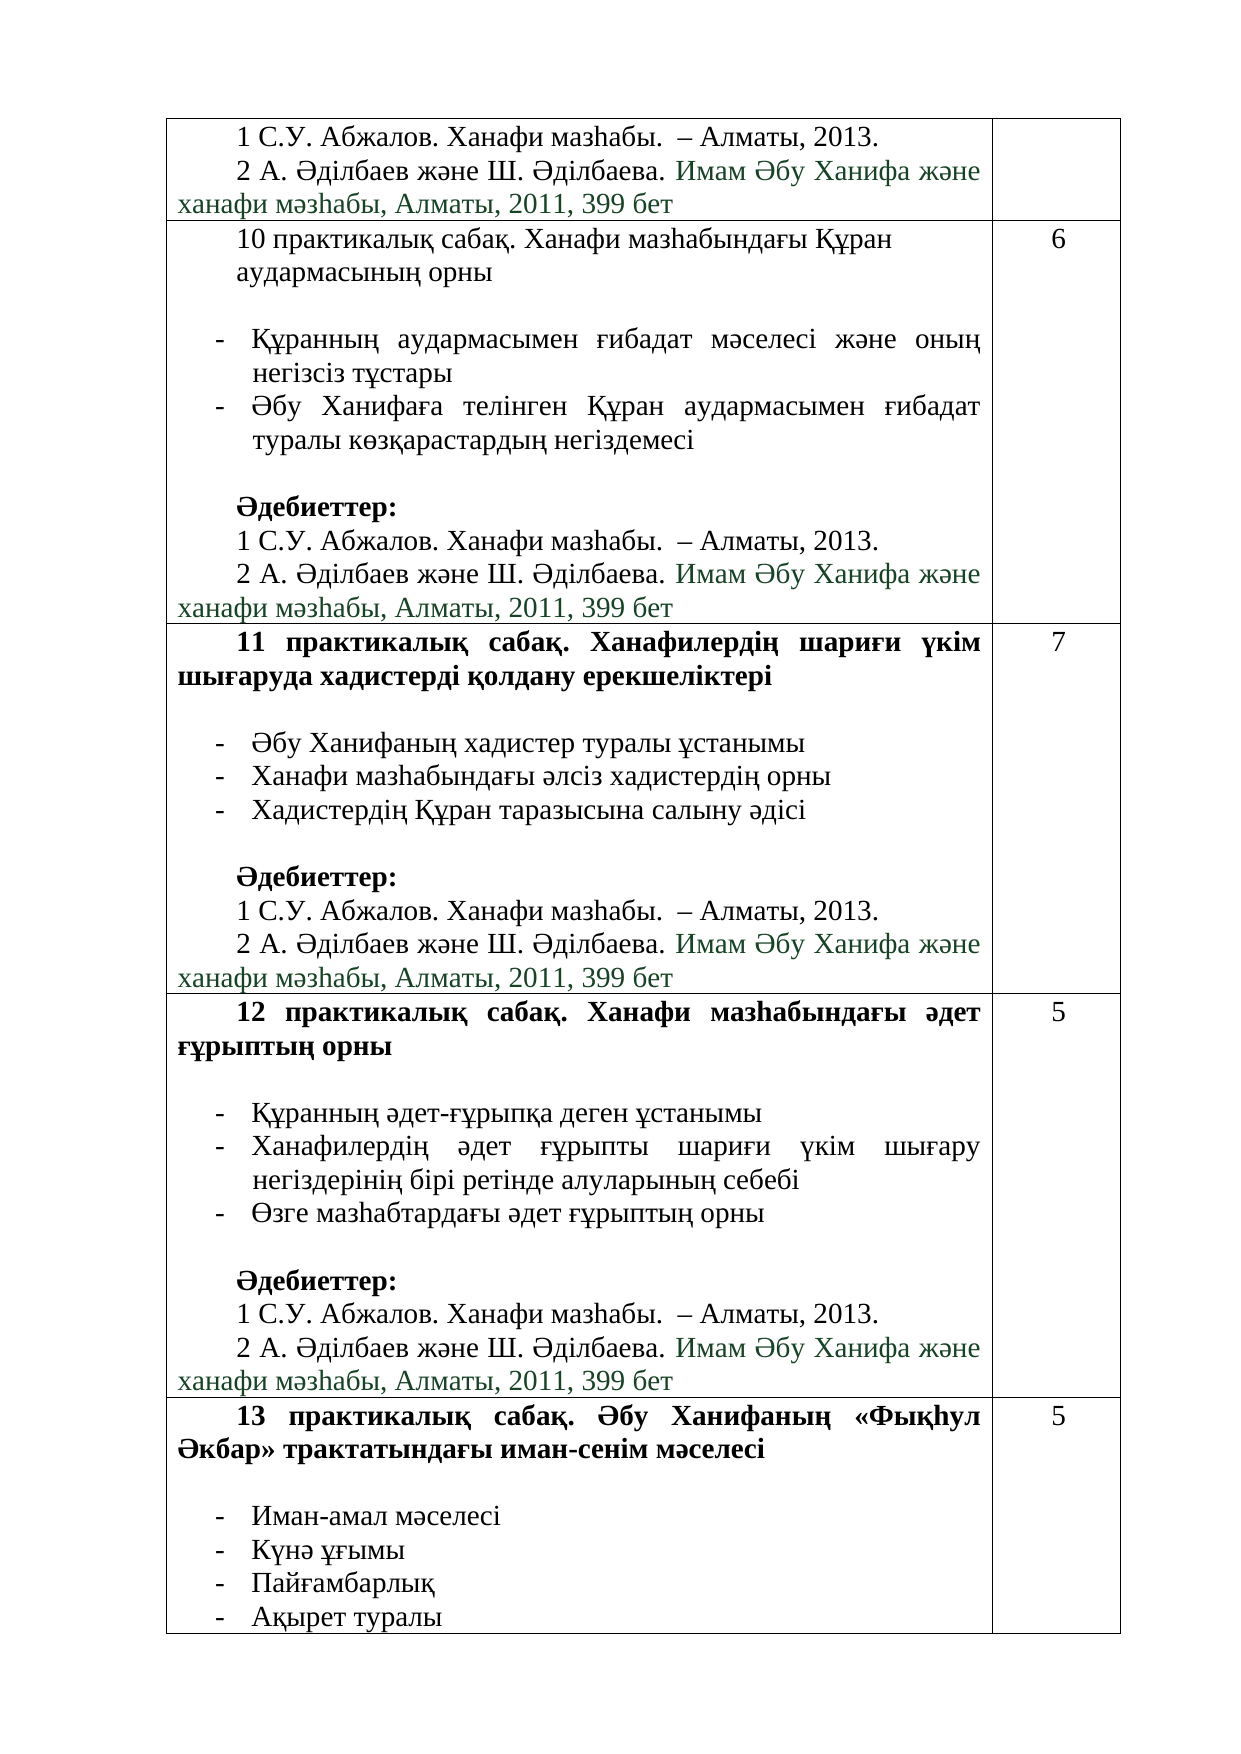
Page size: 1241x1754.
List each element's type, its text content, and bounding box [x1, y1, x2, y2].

table_cell 7 [993, 624, 1120, 993]
table_cell 5 [993, 1398, 1120, 1633]
table_cell 11 практикалық сабақ. Ханафилердің шариғи үкім шығаруда хадистерді қолдану ерекшеліктері Әбу Ханифаның хадистер туралы ұстанымы Ханафи мазһабындағы әлсіз хадистердің орны Хадистердің Құран таразысына салыну әдісі Әдебиеттер: 1 С.У. Абжалов. Ханафи мазһабы. – Алматы, 2013. 2 А. Әділбаев және Ш. Әділбаева. Имам Әбу Ханифа және ханафи мәзһабы, Алматы, 2011, 399 бет [167, 624, 992, 993]
table_cell 5 [993, 994, 1120, 1397]
table_cell 12 практикалық сабақ. Ханафи мазһабындағы әдет ғұрыптың орны Құранның әдет-ғұрыпқа деген ұстанымы Ханафилердің әдет ғұрыпты шариғи үкім шығару негіздерінің бірі ретінде алуларының себебі Өзге мазһабтардағы әдет ғұрыптың орны Әдебиеттер: 1 С.У. Абжалов. Ханафи мазһабы. – Алматы, 2013. 2 А. Әділбаев және Ш. Әділбаева. Имам Әбу Ханифа және ханафи мәзһабы, Алматы, 2011, 399 бет [167, 994, 992, 1397]
table_cell 5 [993, 119, 1120, 220]
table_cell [167, 1398, 992, 1633]
table_cell 10 практикалық сабақ. Ханафи мазһабындағы Құран аудармасының орны Құранның аудармасымен ғибадат мәселесі және оның негізсіз тұстары Әбу Ханифаға телінген Құран аудармасымен ғибадат туралы көзқарастардың негіздемесі Әдебиеттер: 1 С.У. Абжалов. Ханафи мазһабы. – Алматы, 2013. 2 А. Әділбаев және Ш. Әділбаева. Имам Әбу Ханифа және ханафи мәзһабы, Алматы, 2011, 399 бет [167, 221, 992, 623]
table_cell 6 [993, 221, 1120, 623]
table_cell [167, 119, 992, 220]
